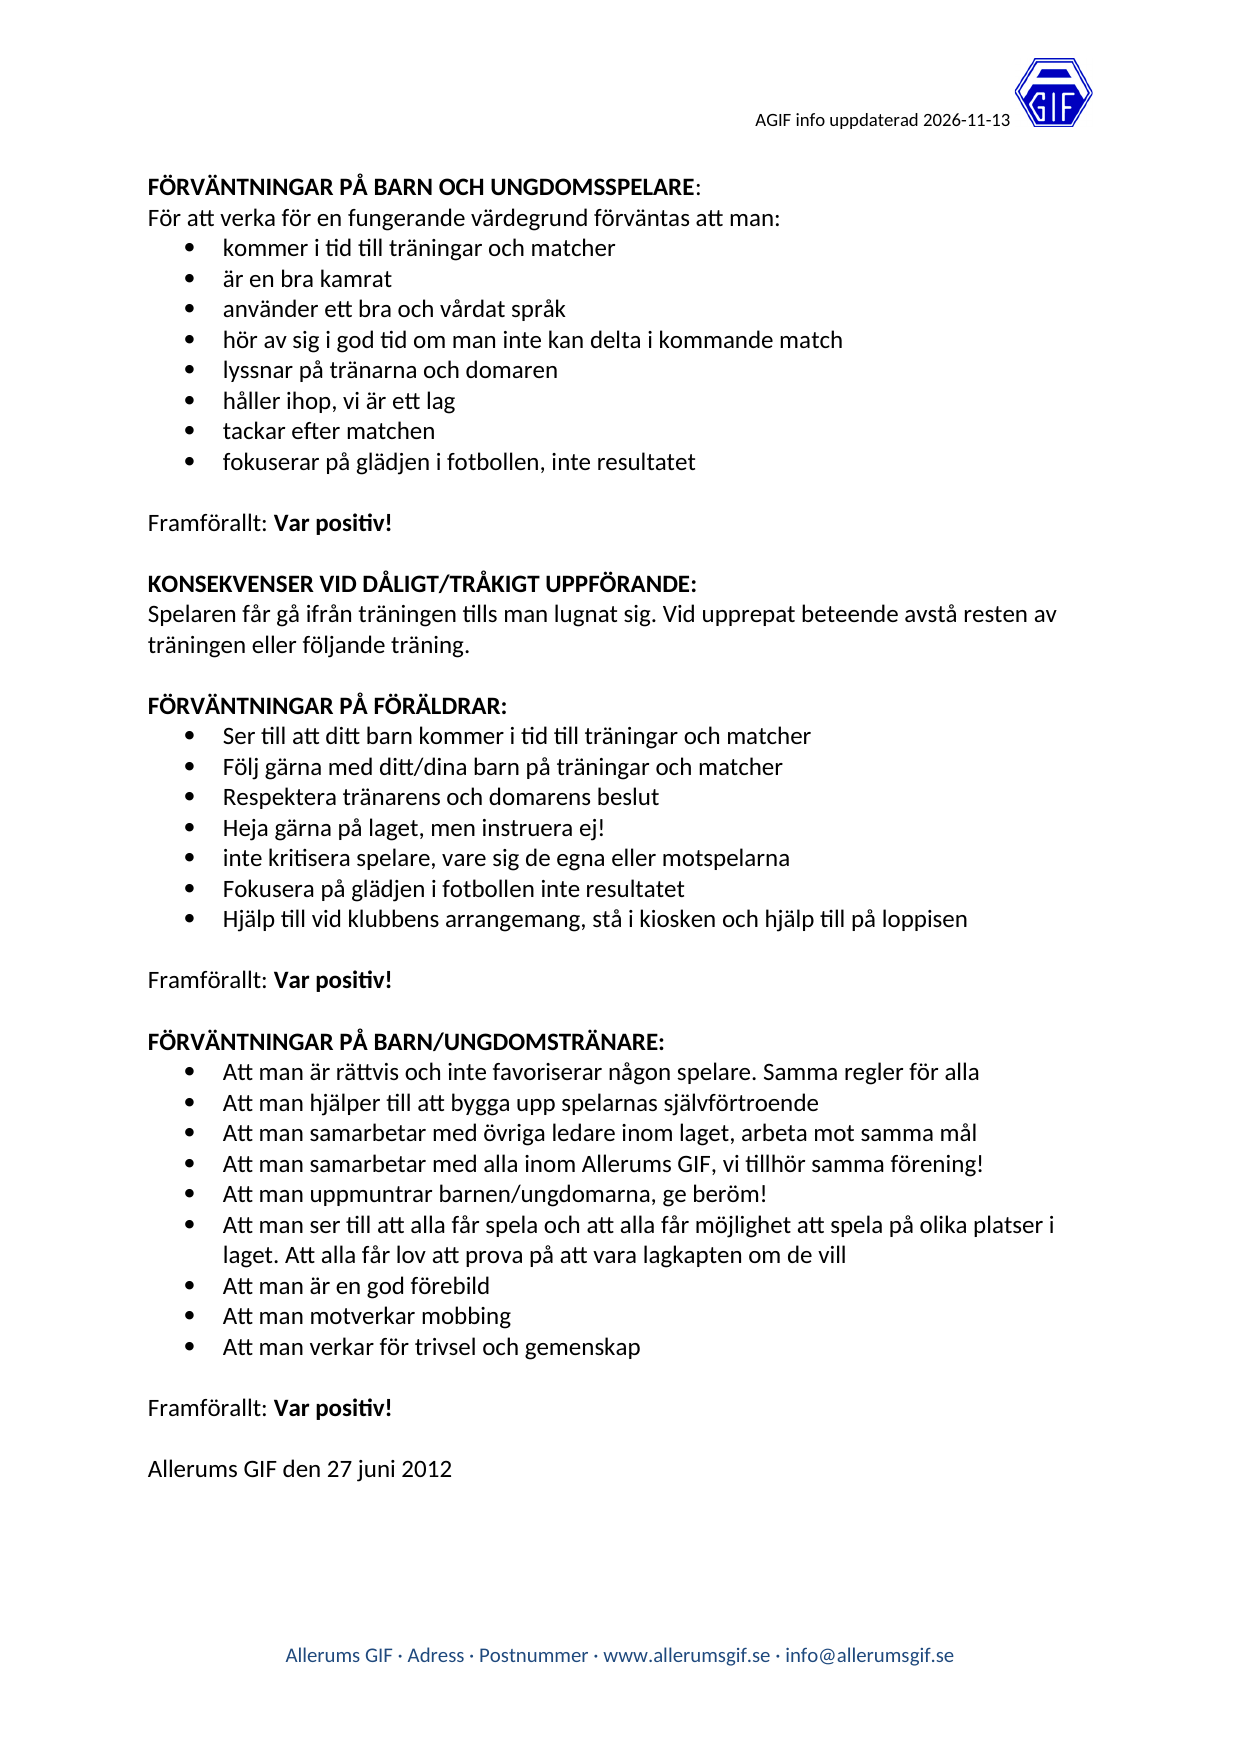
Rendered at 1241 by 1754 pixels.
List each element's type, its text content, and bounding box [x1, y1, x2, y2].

text FÖRVÄNTNINGAR PÅ FÖRÄLDRAR: [148, 690, 1092, 721]
picture [1014, 58, 1093, 127]
list Att man samarbetar med övriga ledare inom laget, arbeta mot samma mål [185, 1117, 1092, 1148]
list Respektera tränarens och domarens beslut [185, 782, 1092, 812]
list tackar efter matchen [185, 415, 1092, 446]
list Att man verkar för trivsel och gemenskap [185, 1331, 1092, 1361]
list Att man är en god förebild [185, 1270, 1092, 1300]
text Allerums GIF den 27 juni 2012 [148, 1453, 1092, 1483]
text Framförallt: Var positiv! [148, 507, 1092, 537]
text Framförallt: Var positiv! [148, 1392, 1092, 1422]
list Fokusera på glädjen i fotbollen inte resultatet [185, 873, 1092, 904]
list hör av sig i god tid om man inte kan delta i kommande match [185, 324, 1092, 354]
list använder ett bra och vårdat språk [185, 293, 1092, 324]
list Att man uppmuntrar barnen/ungdomarna, ge beröm! [185, 1178, 1092, 1209]
list fokuserar på glädjen i fotbollen, inte resultatet [185, 446, 1092, 476]
text FÖRVÄNTNINGAR PÅ BARN/UNGDOMSTRÄNARE: [148, 1026, 1092, 1056]
text Spelaren får gå ifrån träningen tills man lugnat sig. Vid upprepat beteende avstå resten av träningen eller följande träning. [148, 598, 1092, 659]
list Hjälp till vid klubbens arrangemang, stå i kiosken och hjälp till på loppisen [185, 904, 1092, 934]
list Ser till att ditt barn kommer i tid till träningar och matcher [185, 721, 1092, 751]
list Att man hjälper till att bygga upp spelarnas självförtroende [185, 1087, 1092, 1117]
list Heja gärna på laget, men instruera ej! [185, 812, 1092, 843]
list håller ihop, vi är ett lag [185, 385, 1092, 415]
list inte kritisera spelare, vare sig de egna eller motspelarna [185, 843, 1092, 873]
list Att man ser till att alla får spela och att alla får möjlighet att spela på olika platser i laget. Att alla får lov att prova på att vara lagkapten om de vill [185, 1209, 1092, 1270]
list Att man samarbetar med alla inom Allerums GIF, vi tillhör samma förening! [185, 1148, 1092, 1178]
list är en bra kamrat [185, 263, 1092, 293]
list Att man är rättvis och inte favoriserar någon spelare. Samma regler för alla [185, 1056, 1092, 1087]
list Följ gärna med ditt/dina barn på träningar och matcher [185, 751, 1092, 782]
text KONSEKVENSER VID DÅLIGT/TRÅKIGT UPPFÖRANDE: [148, 568, 1092, 598]
list lyssnar på tränarna och domaren [185, 354, 1092, 385]
text FÖRVÄNTNINGAR PÅ BARN OCH UNGDOMSSPELARE: [148, 171, 1092, 202]
text För att verka för en fungerande värdegrund förväntas att man: [148, 202, 1092, 232]
text Framförallt: Var positiv! [148, 965, 1092, 995]
list Att man motverkar mobbing [185, 1300, 1092, 1331]
list kommer i tid till träningar och matcher [185, 232, 1092, 263]
